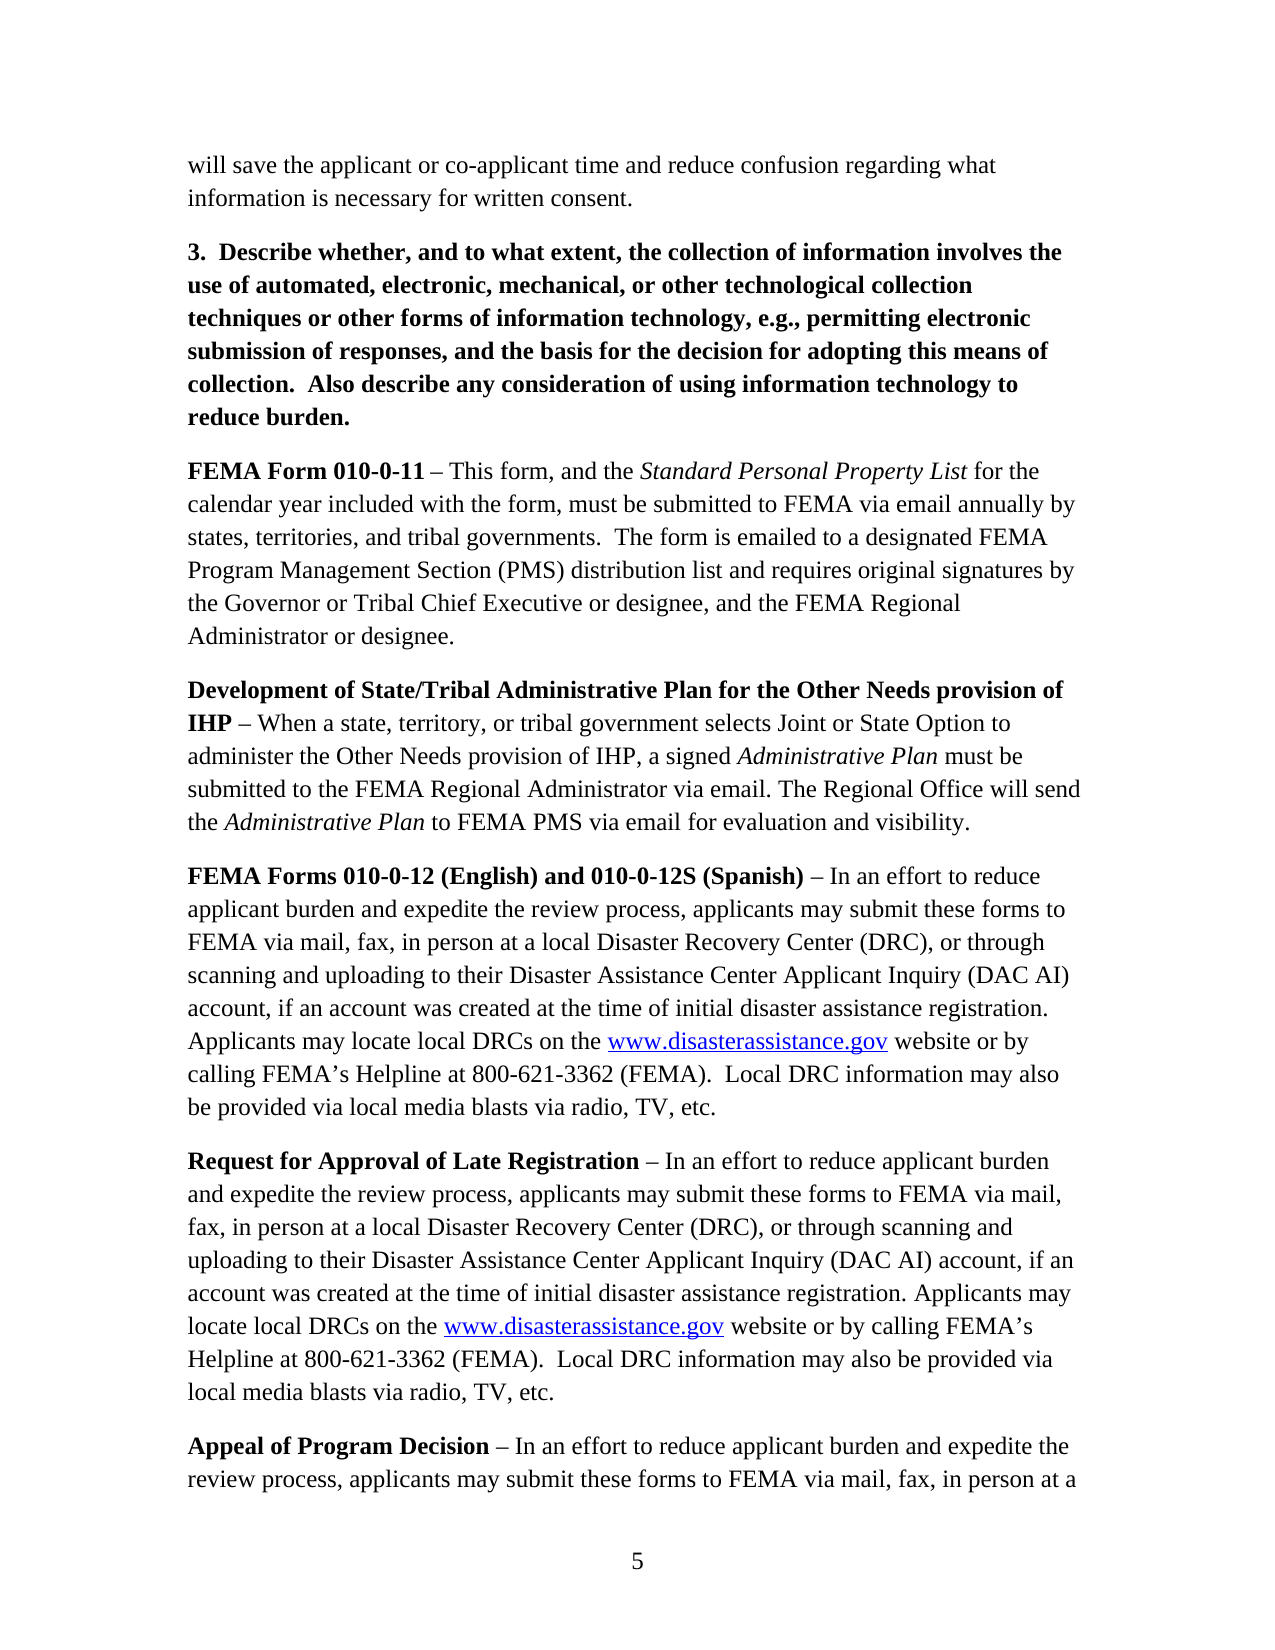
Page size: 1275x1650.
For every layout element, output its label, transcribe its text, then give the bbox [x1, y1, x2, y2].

text Request for Approval of Late Registration – In an effort to reduce applicant burden and expedite the review process, applicants may submit these forms to FEMA via mail, fax, in person at a local Disaster Recovery Center (DRC), or through scanning and uploading to their Disaster Assistance Center Applicant Inquiry (DAC AI) account, if an account was created at the time of initial disaster assistance registration. Applicants may locate local DRCs on the www.disasterassistance.gov website or by calling FEMA’s Helpline at 800-621-3362 (FEMA). Local DRC information may also be provided via local media blasts via radio, TV, etc. [187, 1146, 1087, 1406]
text FEMA Forms 010-0-12 (English) and 010-0-12S (Spanish) – In an effort to reduce applicant burden and expedite the review process, applicants may submit these forms to FEMA via mail, fax, in person at a local Disaster Recovery Center (DRC), or through scanning and uploading to their Disaster Assistance Center Applicant Inquiry (DAC AI) account, if an account was created at the time of initial disaster assistance registration. Applicants may locate local DRCs on the www.disasterassistance.gov website or by calling FEMA’s Helpline at 800-621-3362 (FEMA). Local DRC information may also be provided via local media blasts via radio, TV, etc. [187, 861, 1087, 1121]
text 3. Describe whether, and to what extent, the collection of information involves the use of automated, electronic, mechanical, or other technological collection techniques or other forms of information technology, e.g., permitting electronic submission of responses, and the basis for the decision for adopting this means of collection. Also describe any consideration of using information technology to reduce burden. [187, 237, 1087, 431]
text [187, 150, 1087, 212]
text FEMA Form 010-0-11 – This form, and the Standard Personal Property List for the calendar year included with the form, must be submitted to FEMA via email annually by states, territories, and tribal governments. The form is emailed to a designated FEMA Program Management Section (PMS) distribution list and requires original signatures by the Governor or Tribal Chief Executive or designee, and the FEMA Regional Administrator or designee. [187, 456, 1087, 650]
text Development of State/Tribal Administrative Plan for the Other Needs provision of IHP – When a state, territory, or tribal government selects Joint or State Option to administer the Other Needs provision of IHP, a signed Administrative Plan must be submitted to the FEMA Regional Administrator via email. The Regional Office will send the Administrative Plan to FEMA PMS via email for evaluation and visibility. [187, 675, 1087, 836]
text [187, 1431, 1087, 1492]
